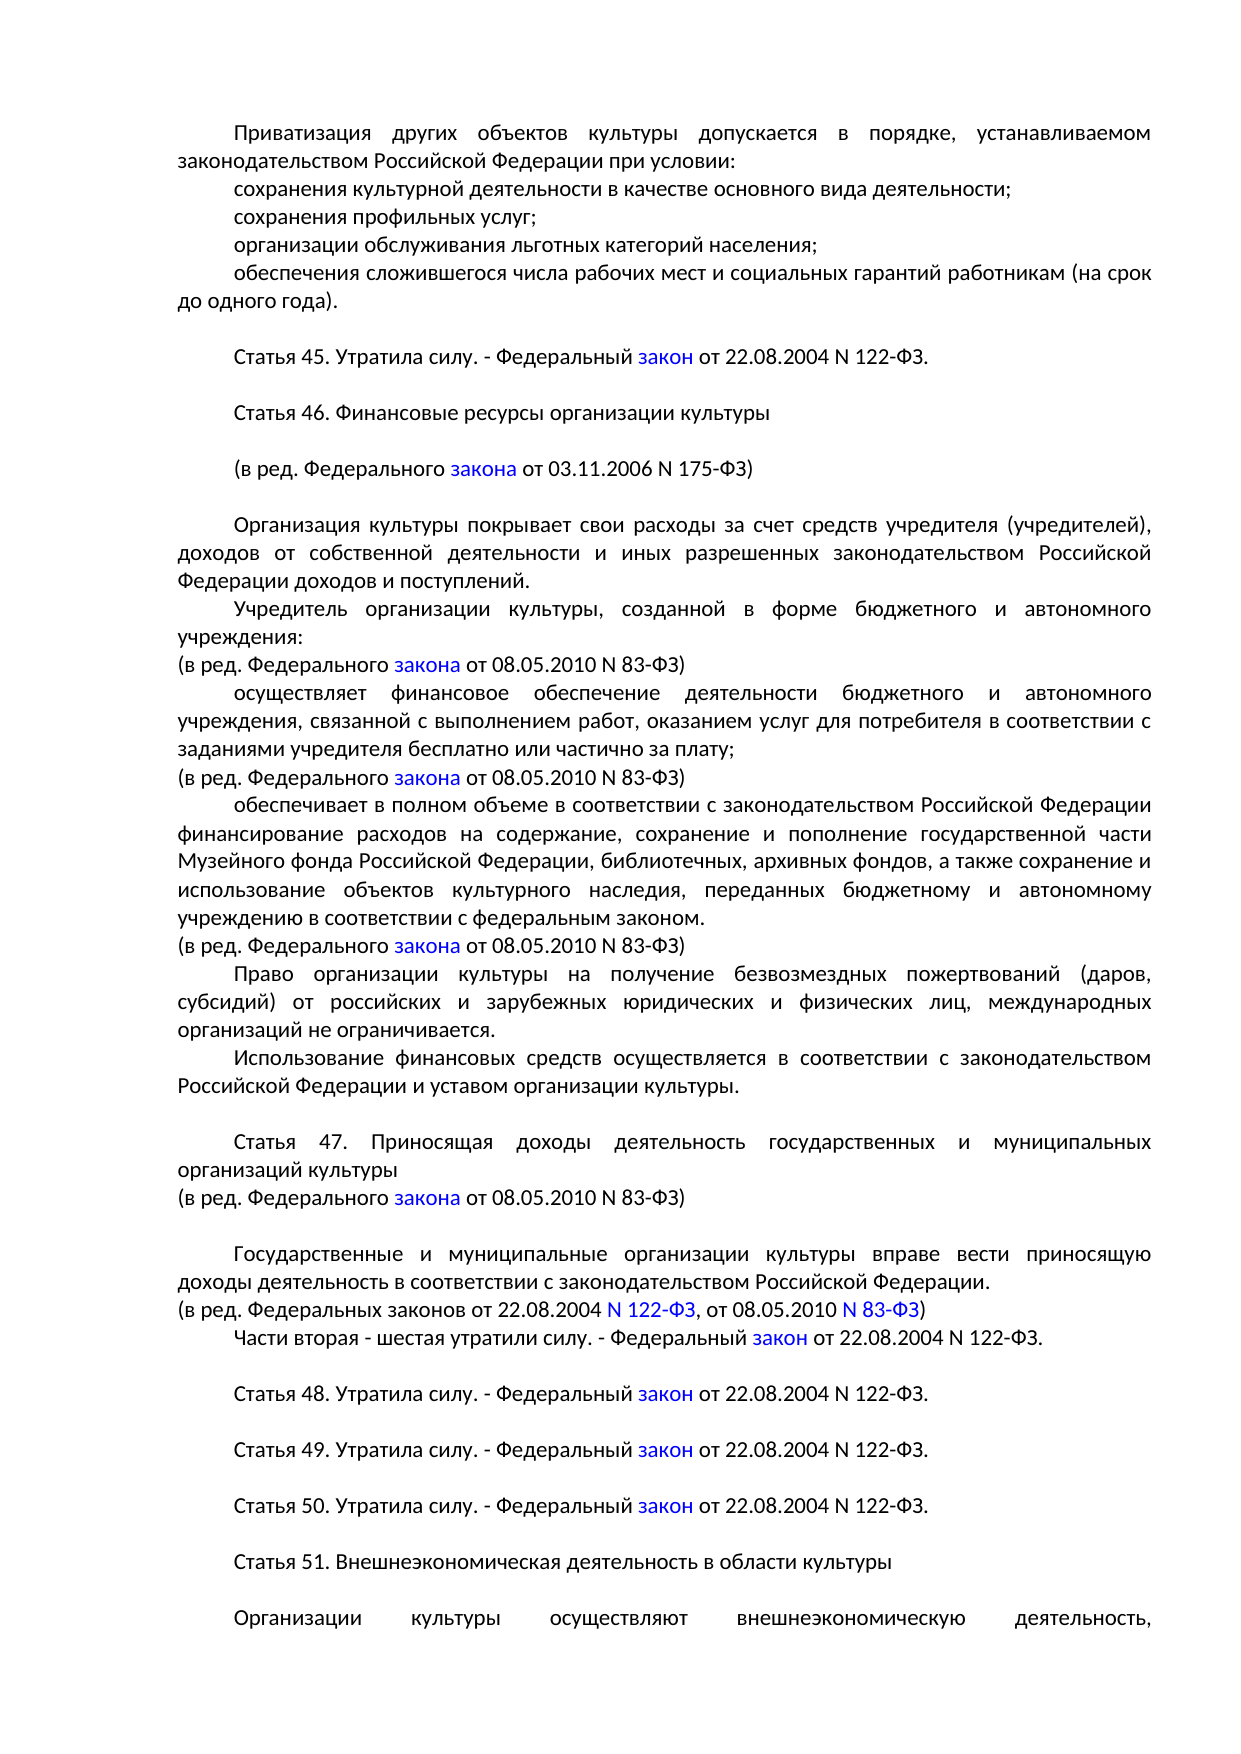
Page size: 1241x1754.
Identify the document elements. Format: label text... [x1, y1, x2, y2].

text Организация культуры покрывает свои расходы за счет средств учредителя (учредителей), доходов от собственной деятельности и иных разрешенных законодательством Российской Федерации доходов и поступлений. [177, 510, 1152, 594]
text Государственные и муниципальные организации культуры вправе вести приносящую доходы деятельность в соответствии с законодательством Российской Федерации. [177, 1239, 1152, 1295]
text обеспечения сложившегося числа рабочих мест и социальных гарантий работникам (на срок до одного года). [177, 258, 1152, 314]
text сохранения культурной деятельности в качестве основного вида деятельности; [177, 174, 1152, 202]
text (в ред. Федеральных законов от 22.08.2004 N 122-ФЗ, от 08.05.2010 N 83-ФЗ) [177, 1295, 1152, 1323]
text (в ред. Федерального закона от 08.05.2010 N 83-ФЗ) [177, 1183, 1152, 1211]
text Право организации культуры на получение безвозмездных пожертвований (даров, субсидий) от российских и зарубежных юридических и физических лиц, международных организаций не ограничивается. [177, 959, 1152, 1043]
text (в ред. Федерального закона от 08.05.2010 N 83-ФЗ) [177, 931, 1152, 959]
text организации обслуживания льготных категорий населения; [177, 230, 1152, 258]
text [177, 1603, 1152, 1631]
text (в ред. Федерального закона от 08.05.2010 N 83-ФЗ) [177, 651, 1152, 678]
text Статья 51. Внешнеэкономическая деятельность в области культуры [177, 1547, 1152, 1575]
text осуществляет финансовое обеспечение деятельности бюджетного и автономного учреждения, связанной с выполнением работ, оказанием услуг для потребителя в соответствии с заданиями учредителя бесплатно или частично за плату; [177, 678, 1152, 763]
text Статья 46. Финансовые ресурсы организации культуры [177, 398, 1152, 426]
text Статья 49. Утратила силу. - Федеральный закон от 22.08.2004 N 122-ФЗ. [177, 1435, 1152, 1463]
text Учредитель организации культуры, созданной в форме бюджетного и автономного учреждения: [177, 594, 1152, 651]
text Статья 50. Утратила силу. - Федеральный закон от 22.08.2004 N 122-ФЗ. [177, 1491, 1152, 1519]
text (в ред. Федерального закона от 03.11.2006 N 175-ФЗ) [177, 454, 1152, 482]
text обеспечивает в полном объеме в соответствии с законодательством Российской Федерации финансирование расходов на содержание, сохранение и пополнение государственной части Музейного фонда Российской Федерации, библиотечных, архивных фондов, а также сохранение и использование объектов культурного наследия, переданных бюджетному и автономному учреждению в соответствии с федеральным законом. [177, 791, 1152, 931]
text Приватизация других объектов культуры допускается в порядке, устанавливаемом законодательством Российской Федерации при условии: [177, 118, 1152, 174]
text Статья 47. Приносящая доходы деятельность государственных и муниципальных организаций культуры [177, 1127, 1152, 1183]
text Использование финансовых средств осуществляется в соответствии с законодательством Российской Федерации и уставом организации культуры. [177, 1043, 1152, 1099]
text Части вторая - шестая утратили силу. - Федеральный закон от 22.08.2004 N 122-ФЗ. [177, 1323, 1152, 1351]
text Статья 48. Утратила силу. - Федеральный закон от 22.08.2004 N 122-ФЗ. [177, 1379, 1152, 1407]
text (в ред. Федерального закона от 08.05.2010 N 83-ФЗ) [177, 763, 1152, 791]
text сохранения профильных услуг; [177, 202, 1152, 230]
text Статья 45. Утратила силу. - Федеральный закон от 22.08.2004 N 122-ФЗ. [177, 342, 1152, 370]
